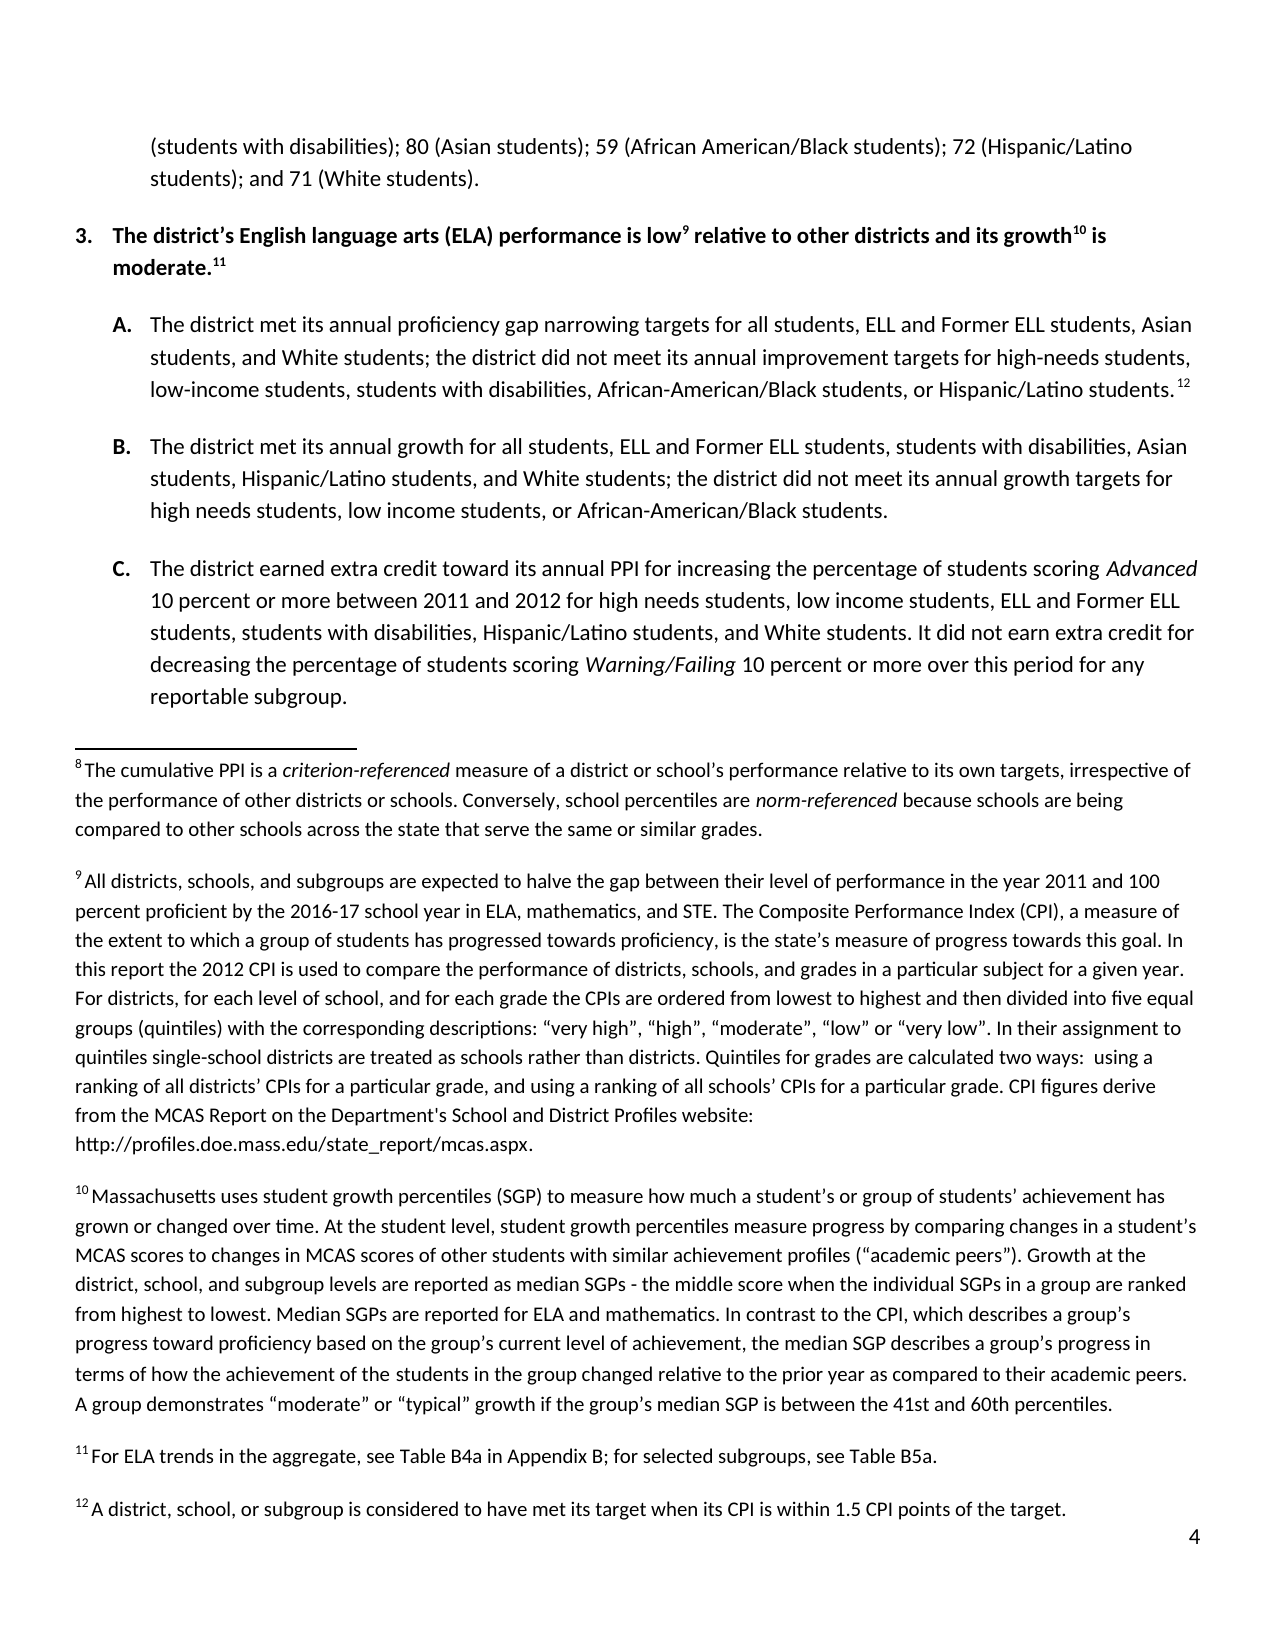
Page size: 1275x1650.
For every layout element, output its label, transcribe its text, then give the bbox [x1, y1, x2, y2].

text 3. The district’s English language arts (ELA) performance is low relative to other districts and its growth is moderate. [75, 221, 1200, 281]
text B. The district met its annual growth for all students, ELL and Former ELL students, students with disabilities, Asian students, Hispanic/Latino students, and White students; the district did not meet its annual growth targets for high needs students, low income students, or African-American/Black students. [75, 432, 1200, 524]
text C. The district earned extra credit toward its annual PPI for increasing the percentage of students scoring Advanced 10 percent or more between 2011 and 2012 for high needs students, low income students, ELL and Former ELL students, students with disabilities, Hispanic/Latino students, and White students. It did not earn extra credit for decreasing the percentage of students scoring Warning/Failing 10 percent or more over this period for any reportable subgroup. [75, 554, 1200, 711]
text A. The district met its annual proficiency gap narrowing targets for all students, ELL and Former ELL students, Asian students, and White students; the district did not meet its annual improvement targets for high-needs students, low-income students, students with disabilities, African-American/Black students, or Hispanic/Latino students. [75, 311, 1200, 403]
text A. The district as a whole is not considered to be making sufficient progress toward narrowing proficiency gaps. This is because the 2012 cumulative PPI for all students and for high needs students is less than 75 for the district. The district’s cumulative PPI is 65 for all students and 54 for high needs students. The district’s cumulative PPI for reportable subgroups are: 56 (low income students); 67 (ELL and former ELL students); 47 (students with disabilities); 80 (Asian students); 59 (African American/Black students); 72 (Hispanic/Latino students); and 71 (White students). [75, 132, 1200, 192]
